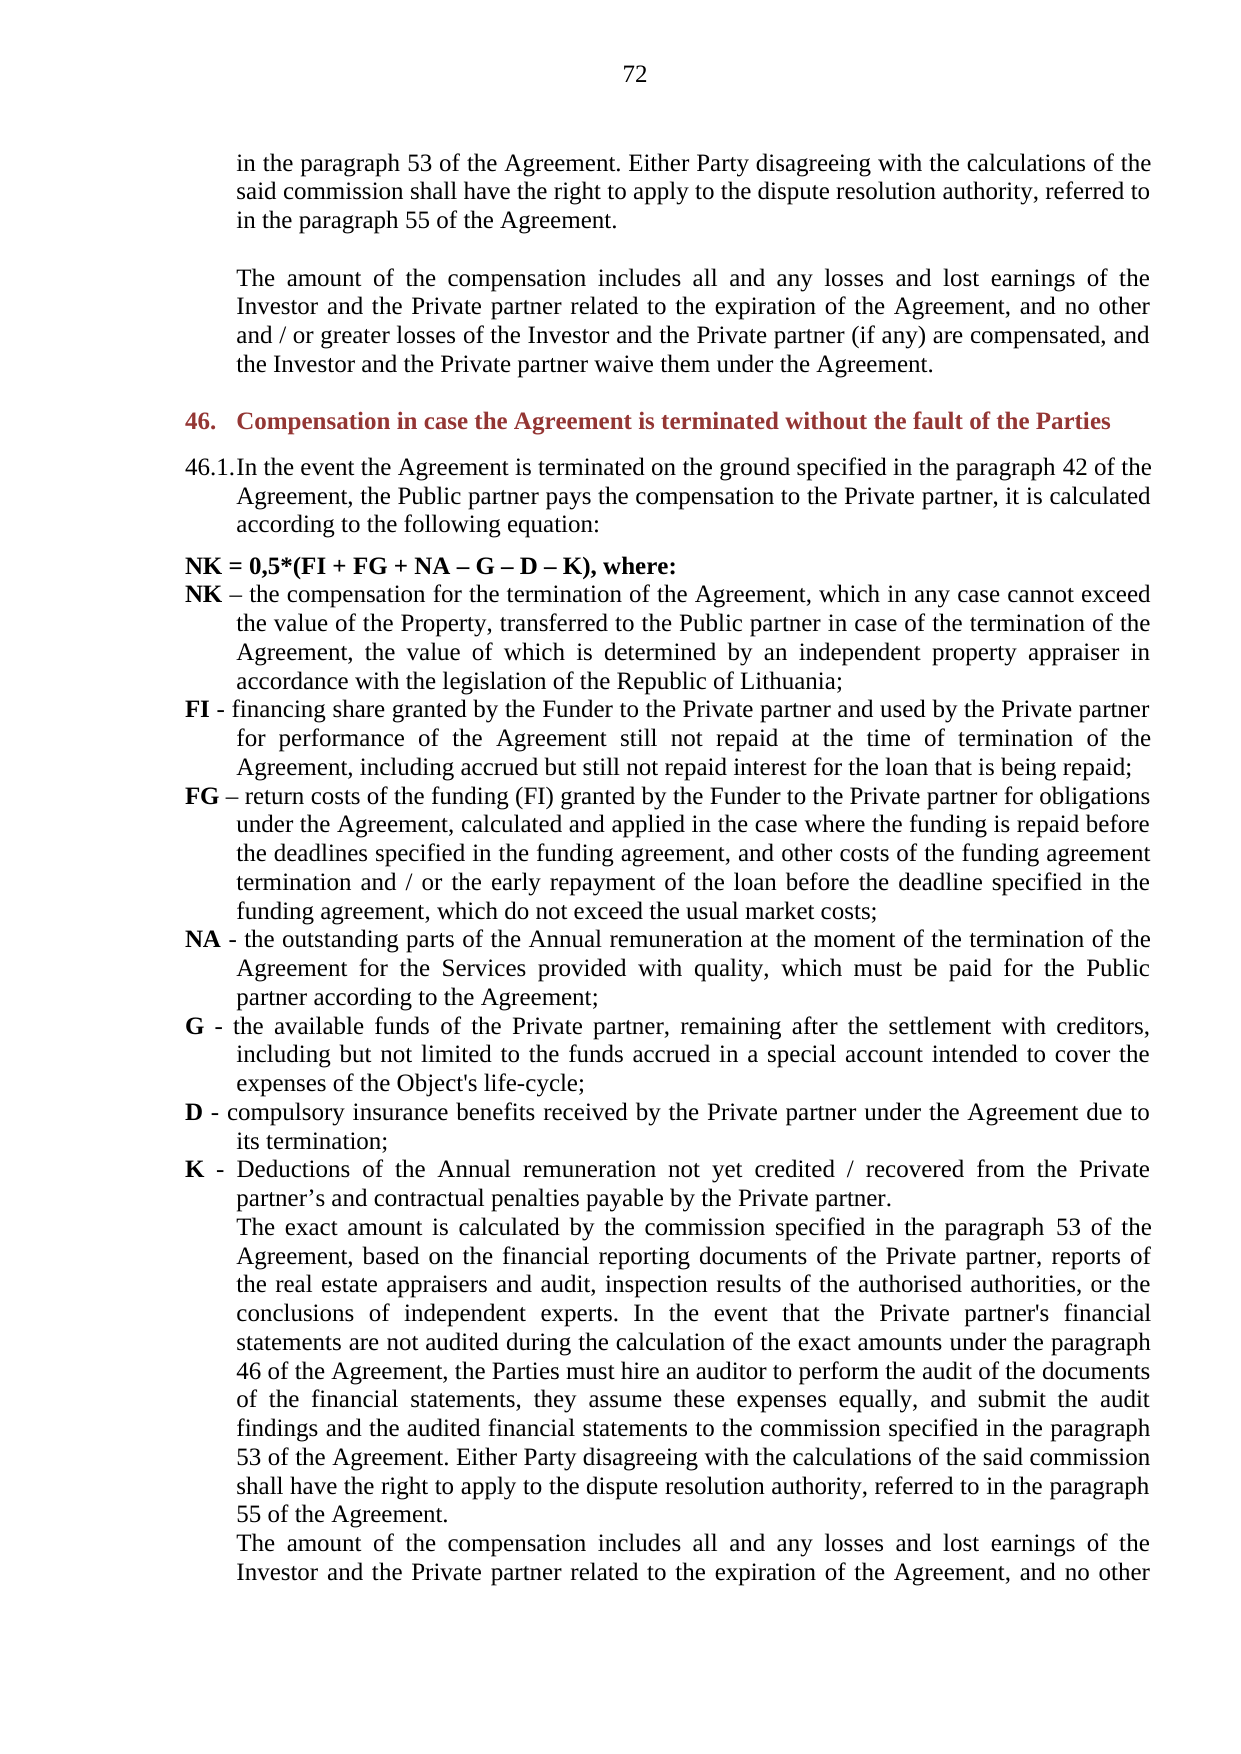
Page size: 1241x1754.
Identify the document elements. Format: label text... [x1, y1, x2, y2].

text G - the available funds of the Private partner, remaining after the settlement with creditors, including but not limited to the funds accrued in a special account intended to cover the expenses of the Object's life-cycle; [185, 1011, 1152, 1097]
text NK – the compensation for the termination of the Agreement, which in any case cannot exceed the value of the Property, transferred to the Public partner in case of the termination of the Agreement, the value of which is determined by an independent property appraiser in accordance with the legislation of the Republic of Lithuania; [185, 579, 1152, 694]
text D - compulsory insurance benefits received by the Private partner under the Agreement due to its termination; [185, 1097, 1152, 1154]
subtitle Compensation in case the Agreement is terminated without the fault of the Parties [185, 406, 1152, 435]
text In the event the Agreement is terminated on the ground specified in the paragraph 42 of the Agreement, the Public partner pays the compensation to the Private partner, it is calculated according to the following equation: [185, 452, 1152, 538]
text FI - financing share granted by the Funder to the Private partner and used by the Private partner for performance of the Agreement still not repaid at the time of termination of the Agreement, including accrued but still not repaid interest for the loan that is being repaid; [185, 694, 1152, 781]
text K - Deductions of the Annual remuneration not yet credited / recovered from the Private partner’s and contractual penalties payable by the Private partner. [185, 1154, 1152, 1212]
text FG – return costs of the funding (FI) granted by the Funder to the Private partner for obligations under the Agreement, calculated and applied in the case where the funding is repaid before the deadlines specified in the funding agreement, and other costs of the funding agreement termination and / or the early repayment of the loan before the deadline specified in the funding agreement, which do not exceed the usual market costs; [185, 781, 1152, 924]
text The exact amount is calculated by the commission specified in the paragraph 53 of the Agreement, based on the financial reporting documents of the Private partner, reports of the real estate appraisers and audit, inspection results of the authorised authorities, or the conclusions of independent experts. In the event that the Private partner's financial statements are not audited during the calculation of the exact amounts under the paragraph 46 of the Agreement, the Parties must hire an auditor to perform the audit of the documents of the financial statements, they assume these expenses equally, and submit the audit findings and the audited financial statements to the commission specified in the paragraph 53 of the Agreement. Either Party disagreeing with the calculations of the said commission shall have the right to apply to the dispute resolution authority, referred to in the paragraph 55 of the Agreement. [236, 1212, 1152, 1528]
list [236, 148, 1152, 234]
text NA - the outstanding parts of the Annual remuneration at the moment of the termination of the Agreement for the Services provided with quality, which must be paid for the Public partner according to the Agreement; [185, 924, 1152, 1011]
list The amount of the compensation includes all and any losses and lost earnings of the Investor and the Private partner related to the expiration of the Agreement, and no other and / or greater losses of the Investor and the Private partner (if any) are compensated, and the Investor and the Private partner waive them under the Agreement. [236, 263, 1152, 378]
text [236, 1528, 1152, 1586]
text NK = 0,5*(FI + FG + NA – G – D – K), where: [185, 551, 1152, 579]
